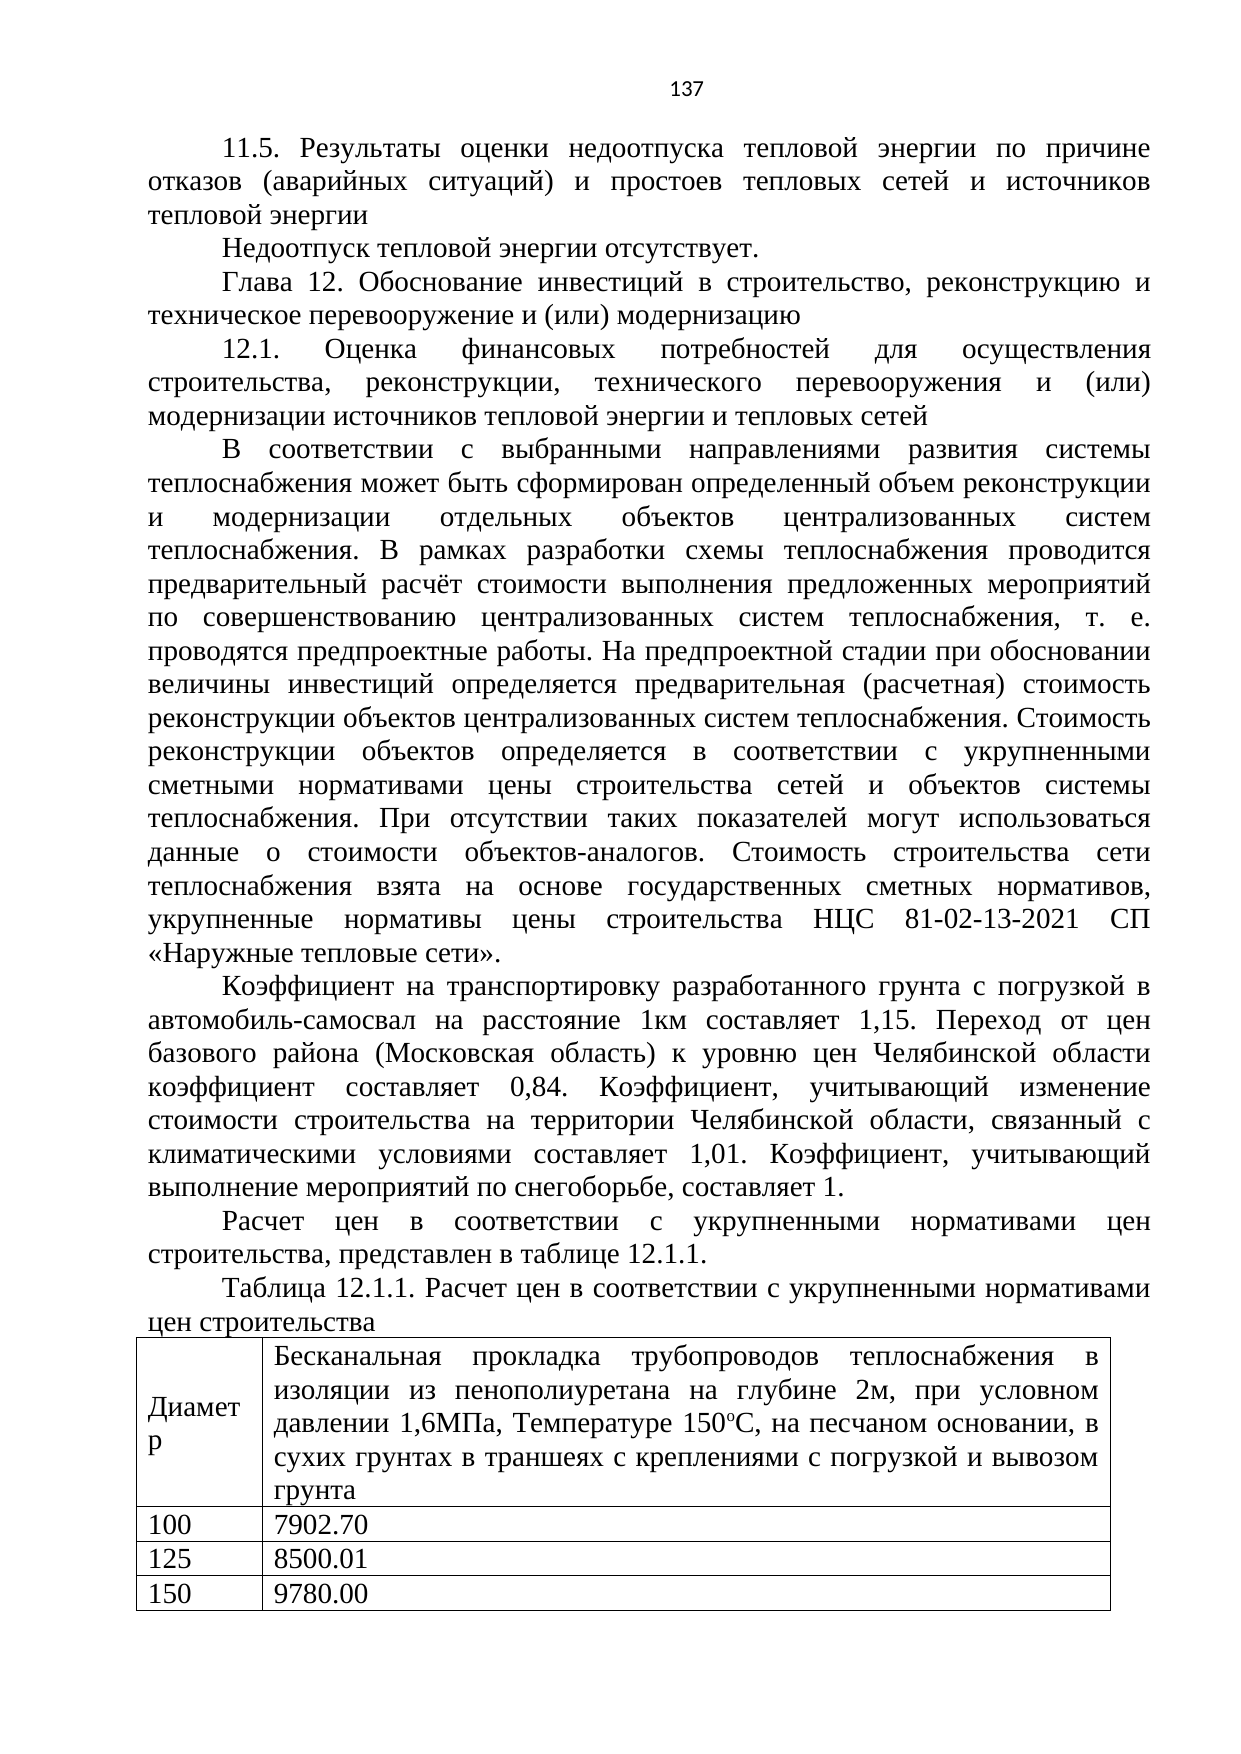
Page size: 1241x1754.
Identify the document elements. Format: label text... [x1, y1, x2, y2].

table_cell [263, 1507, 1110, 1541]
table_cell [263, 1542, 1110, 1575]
text Недоотпуск тепловой энергии отсутствует. [148, 230, 1152, 264]
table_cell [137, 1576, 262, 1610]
text Коэффициент на транспортировку разработанного грунта с погрузкой в автомобиль-самосвал на расстояние 1км составляет 1,15. Переход от цен базового района (Московская область) к уровню цен Челябинской области коэффициент составляет 0,84. Коэффициент, учитывающий изменение стоимости строительства на территории Челябинской области, связанный с климатическими условиями составляет 1,01. Коэффициент, учитывающий выполнение мероприятий по снегоборьбе, составляет 1. [148, 968, 1152, 1203]
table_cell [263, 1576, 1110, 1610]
text 11.5. Результаты оценки недоотпуска тепловой энергии по причине отказов (аварийных ситуаций) и простоев тепловых сетей и источников тепловой энергии [148, 130, 1152, 230]
text Расчет цен в соответствии с укрупненными нормативами цен строительства, представлен в таблице 12.1.1. [148, 1203, 1152, 1270]
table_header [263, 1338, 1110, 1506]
text Глава 12. Обоснование инвестиций в строительство, реконструкцию и техническое перевооружение и (или) модернизацию [148, 264, 1152, 331]
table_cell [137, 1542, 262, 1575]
text Таблица 12.1.1. Расчет цен в соответствии с укрупненными нормативами цен строительства [148, 1270, 1152, 1337]
text В соответствии с выбранными направлениями развития системы теплоснабжения может быть сформирован определенный объем реконструкции и модернизации отдельных объектов централизованных систем теплоснабжения. В рамках разработки схемы теплоснабжения проводится предварительный расчёт стоимости выполнения предложенных мероприятий по совершенствованию централизованных систем теплоснабжения, т. е. проводятся предпроектные работы. На предпроектной стадии при обосновании величины инвестиций определяется предварительная (расчетная) стоимость реконструкции объектов централизованных систем теплоснабжения. Стоимость реконструкции объектов определяется в соответствии с укрупненными сметными нормативами цены строительства сетей и объектов системы теплоснабжения. При отсутствии таких показателей могут использоваться данные о стоимости объектов-аналогов. Стоимость строительства сети теплоснабжения взята на основе государственных сметных нормативов, укрупненные нормативы цены строительства НЦС 81-02-13-2021 СП «Наружные тепловые сети». [148, 432, 1152, 968]
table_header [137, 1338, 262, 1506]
text 12.1. Оценка финансовых потребностей для осуществления строительства, реконструкции, технического перевооружения и (или) модернизации источников тепловой энергии и тепловых сетей [148, 331, 1152, 432]
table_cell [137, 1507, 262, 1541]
